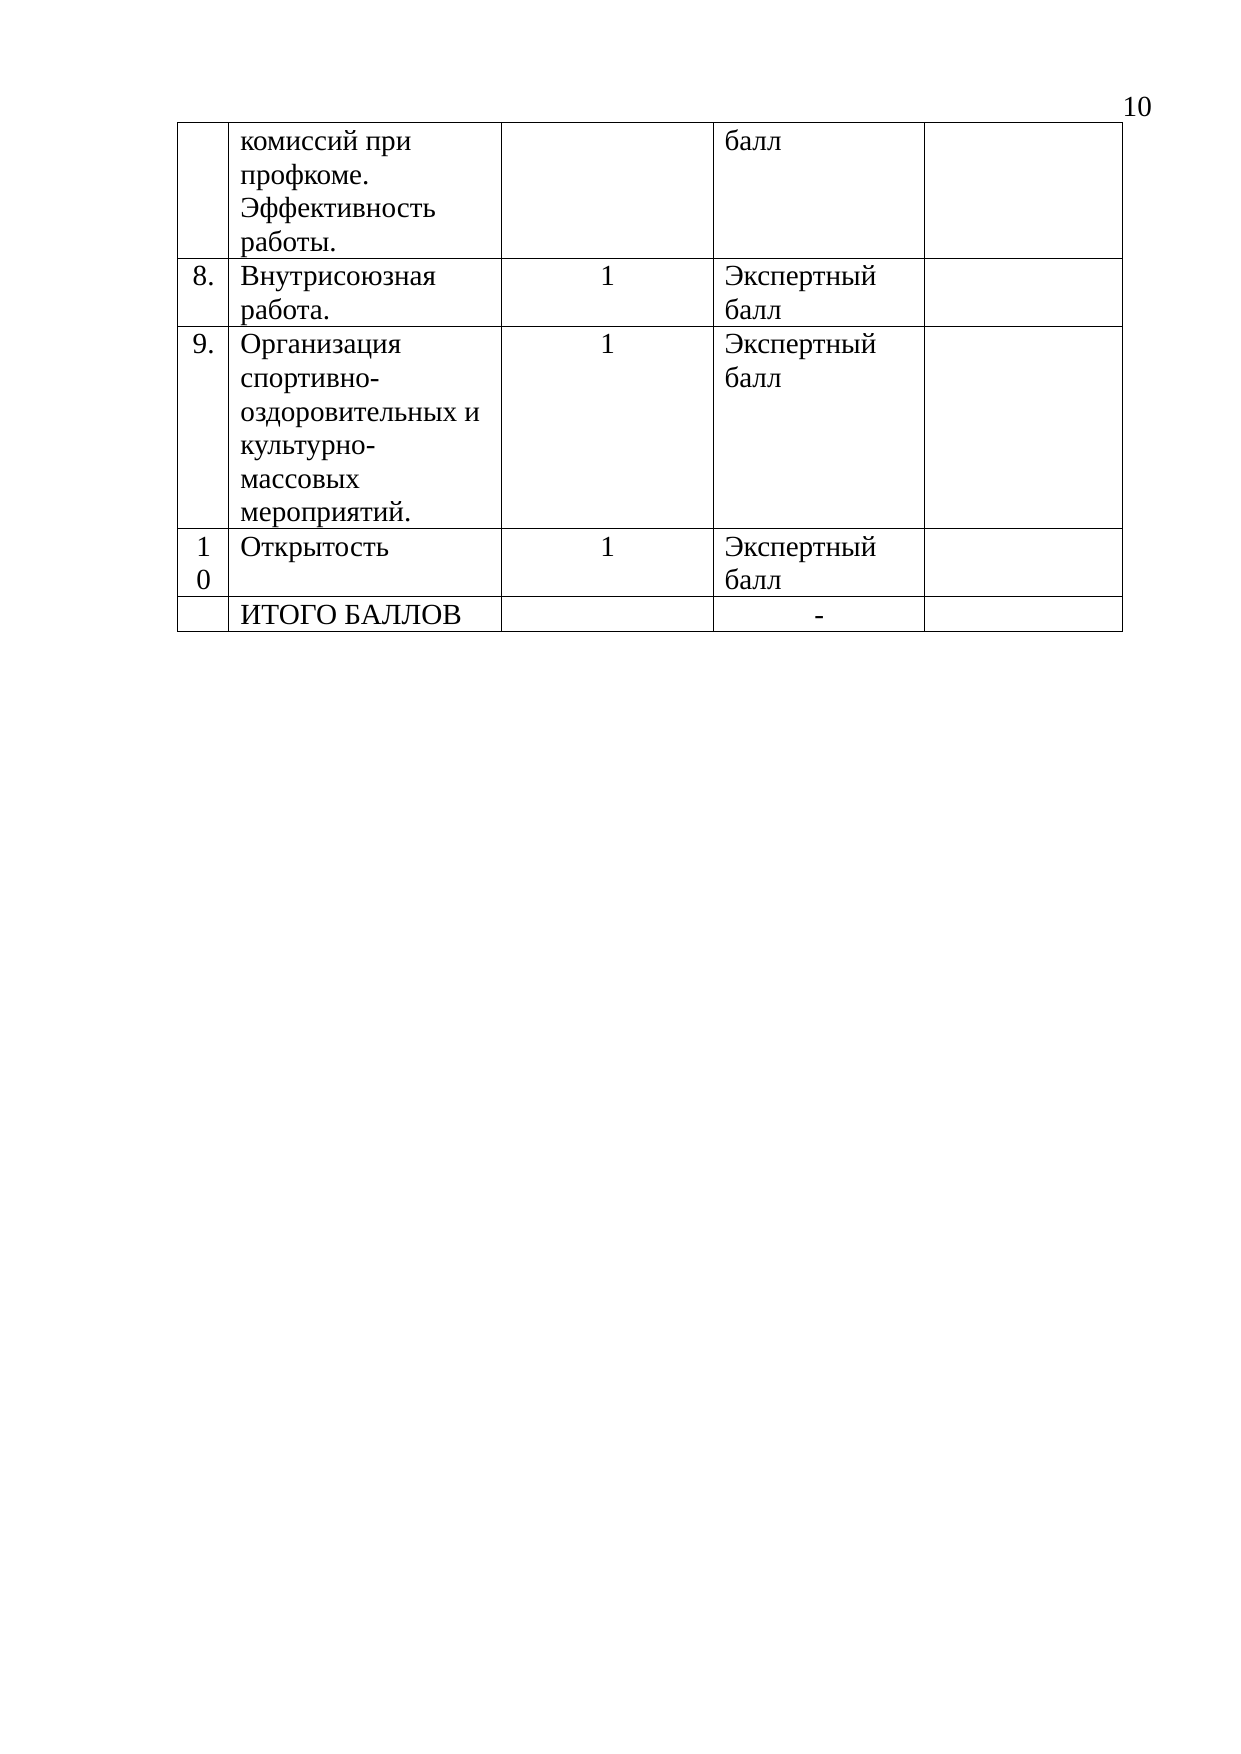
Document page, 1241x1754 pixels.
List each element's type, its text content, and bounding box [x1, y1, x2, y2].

table_cell [178, 597, 228, 631]
table_cell [925, 123, 1122, 257]
table_cell 7. [178, 123, 228, 257]
table_cell [925, 327, 1122, 528]
table_cell [925, 259, 1122, 326]
table_cell [925, 529, 1122, 596]
table_cell 1 [502, 327, 713, 528]
table_cell - [714, 597, 924, 631]
table_cell 9. [178, 327, 228, 528]
table_cell Экспертный балл [714, 123, 924, 257]
table_cell 1 [502, 259, 713, 326]
table_cell Организация спортивно-оздоровительных и культурно-массовых мероприятий. [229, 327, 501, 528]
table_cell 1 [502, 123, 713, 257]
table_cell Экспертный балл [714, 259, 924, 326]
table_cell ИТОГО БАЛЛОВ [229, 597, 501, 631]
table_cell Внутрисоюзная работа. [229, 259, 501, 326]
table_cell Открытость [229, 529, 501, 596]
table_cell [502, 597, 713, 631]
table_cell Экспертный балл [714, 529, 924, 596]
table_cell Наличие и работа комиссий при профкоме. Эффективность работы. [229, 123, 501, 257]
table_cell Экспертный балл [714, 327, 924, 528]
table_cell 8. [178, 259, 228, 326]
table_cell [925, 597, 1122, 631]
table_cell 10 [178, 529, 228, 596]
table_cell 1 [502, 529, 713, 596]
